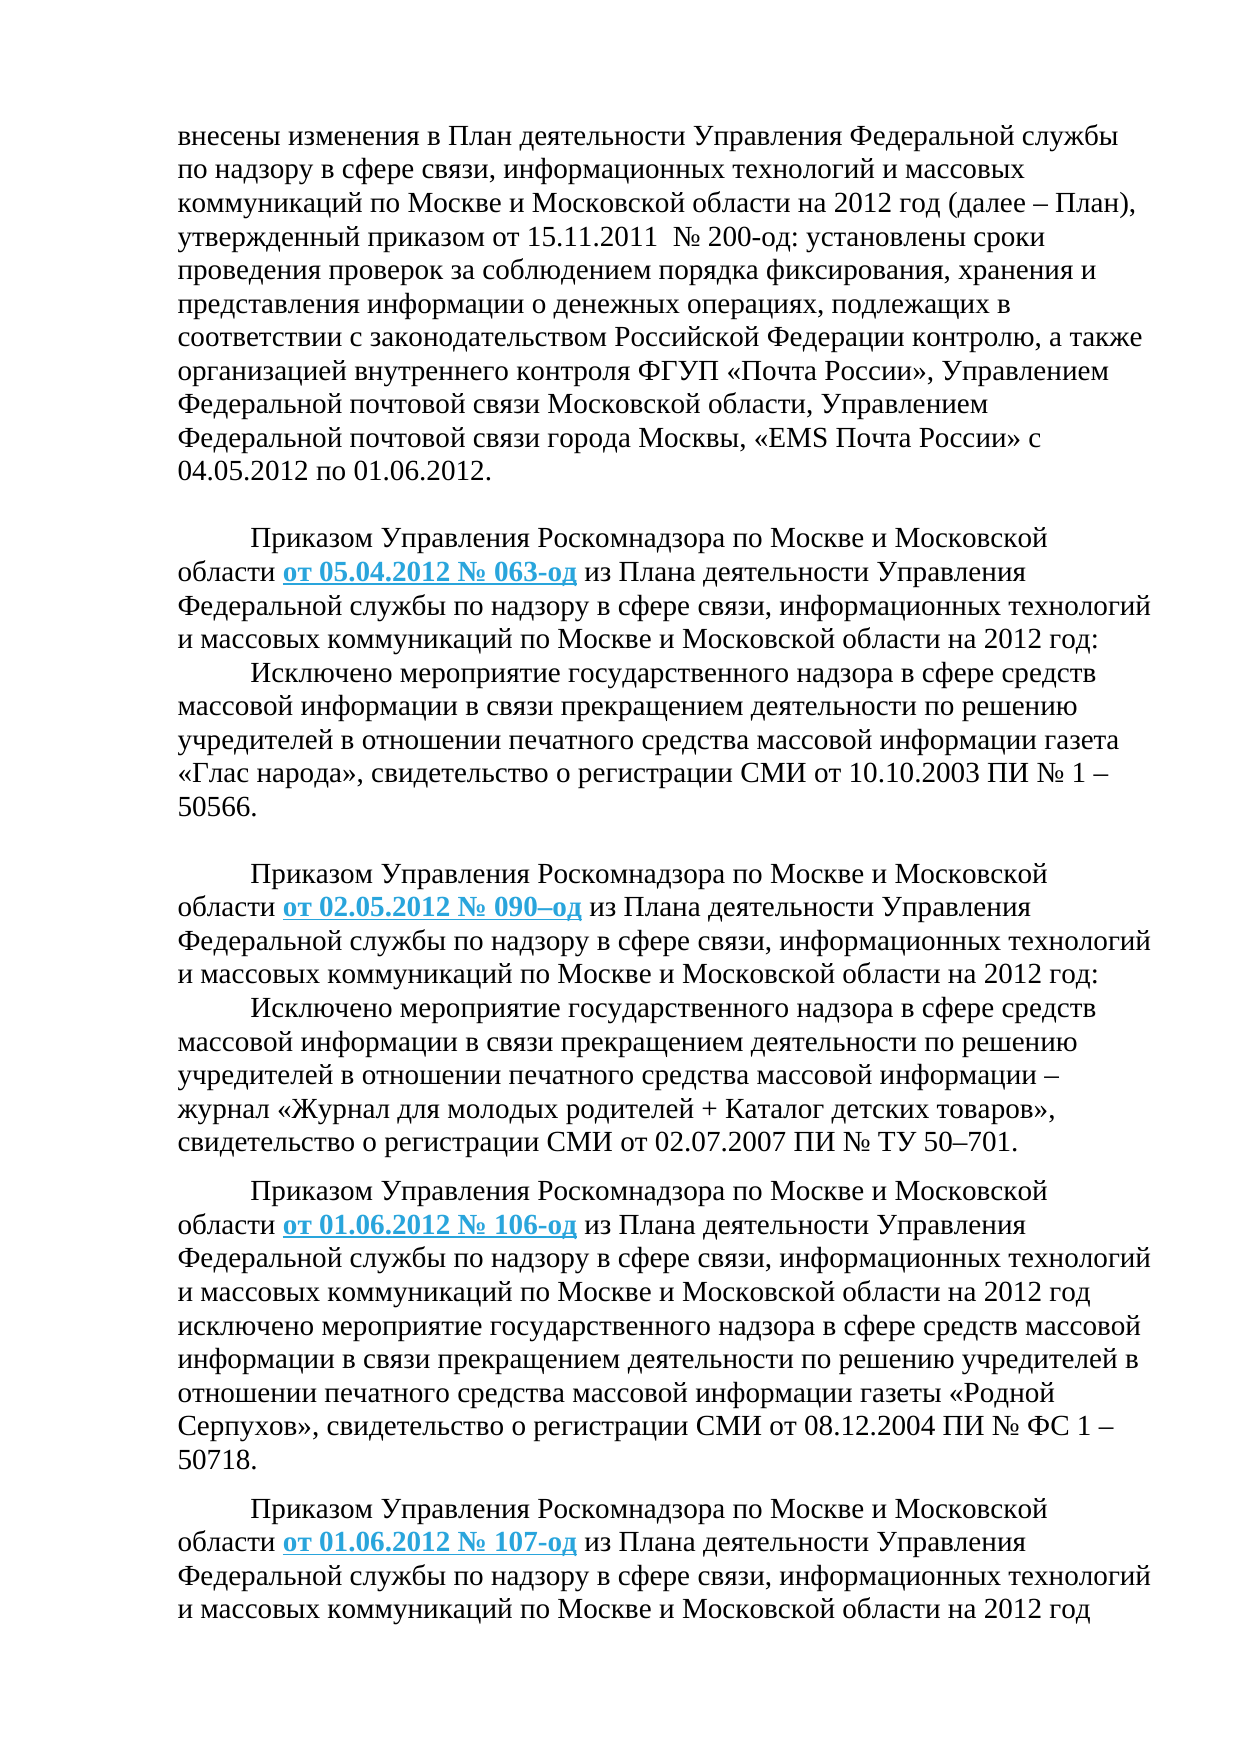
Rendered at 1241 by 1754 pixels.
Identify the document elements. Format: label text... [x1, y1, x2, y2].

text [177, 118, 1152, 1158]
text Приказом Управления Роскомнадзора по Москве и Московской области от 01.06.2012 № 106-од из Плана деятельности Управления Федеральной службы по надзору в сфере связи, информационных технологий и массовых коммуникаций по Москве и Московской области на 2012 год исключено мероприятие государственного надзора в сфере средств массовой информации в связи прекращением деятельности по решению учредителей в отношении печатного средства массовой информации газеты «Родной Серпухов», свидетельство о регистрации СМИ от 08.12.2004 ПИ № ФС 1 – 50718. [177, 1173, 1152, 1475]
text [177, 1491, 1152, 1625]
